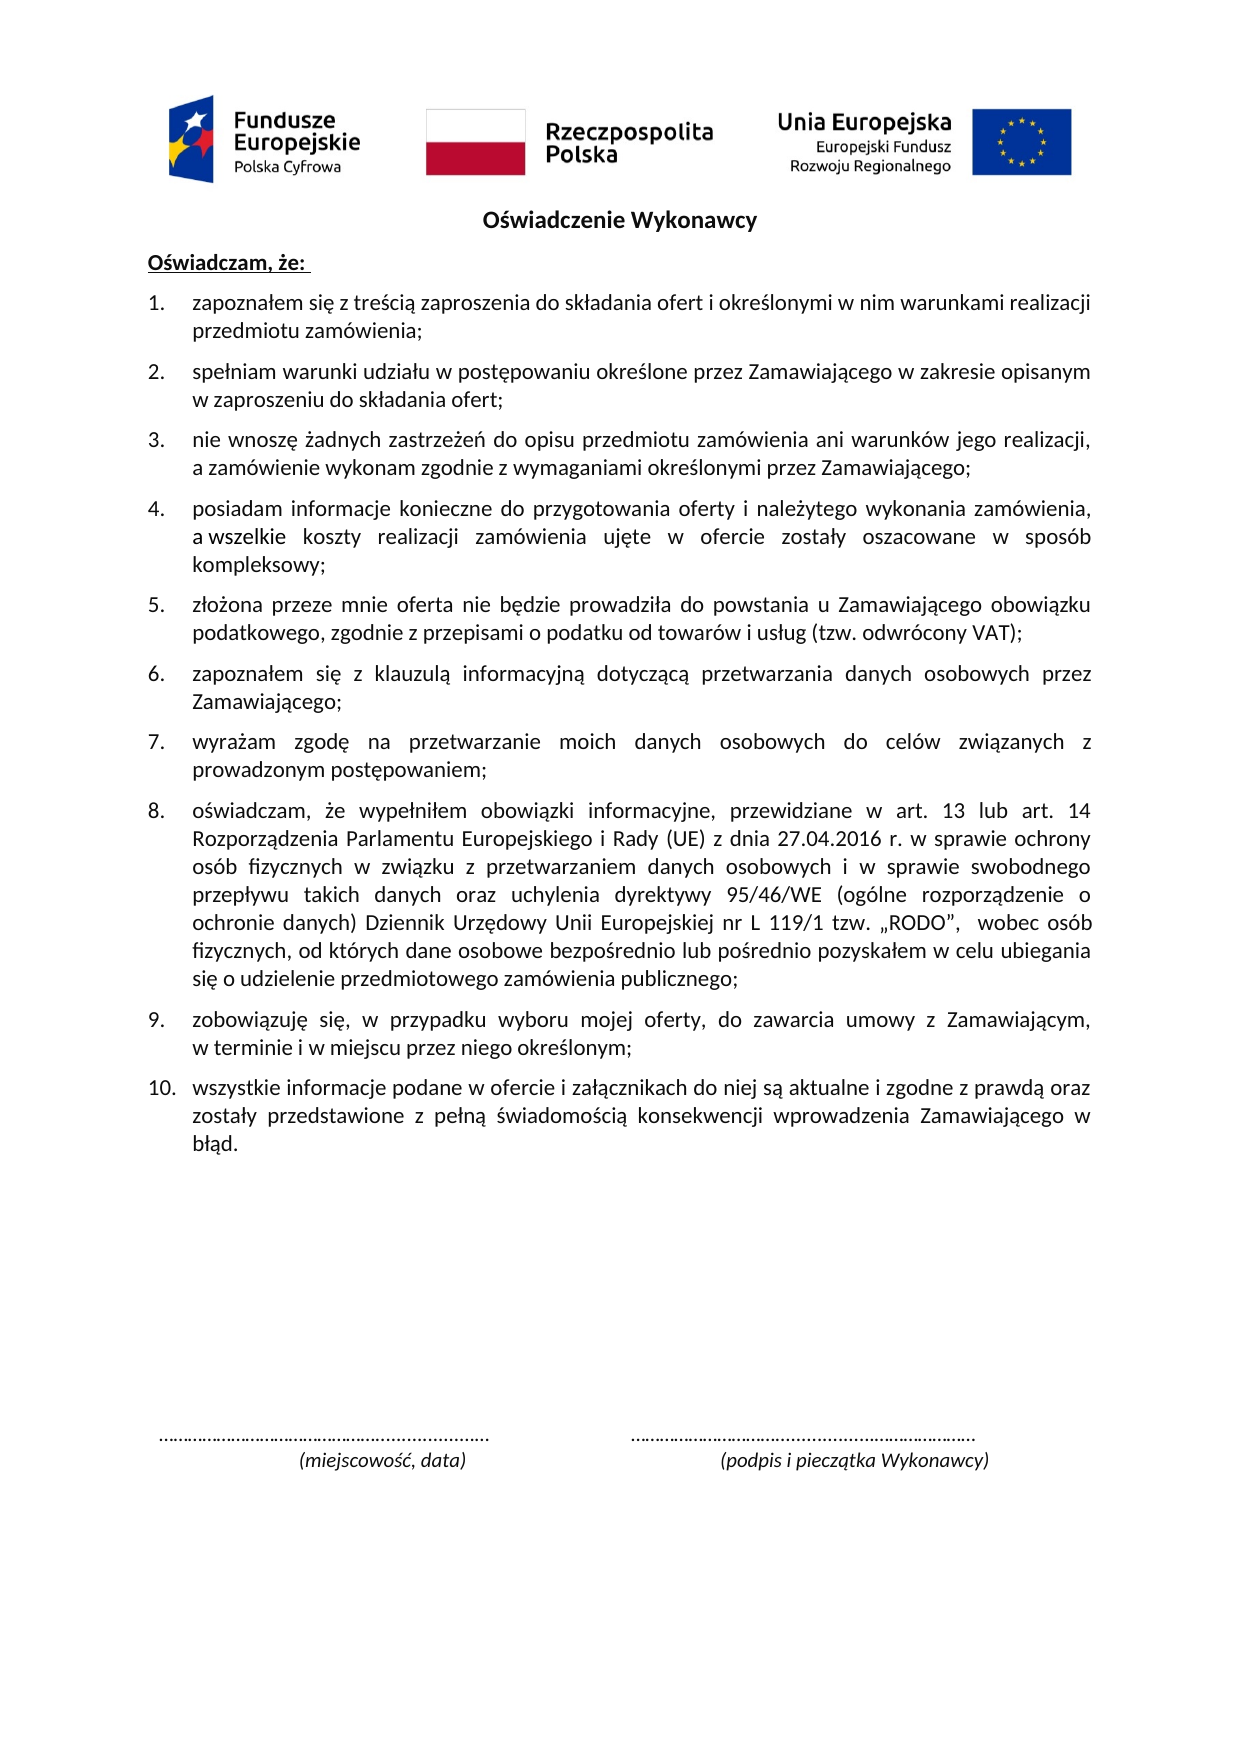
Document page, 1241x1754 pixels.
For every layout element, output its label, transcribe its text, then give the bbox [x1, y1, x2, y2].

table_cell (podpis i pieczątka Wykonawcy) [620, 1447, 1092, 1472]
list zapoznałem się z klauzulą informacyjną dotyczącą przetwarzania danych osobowych przez Zamawiającego; [148, 659, 1093, 715]
list zapoznałem się z treścią zaproszenia do składania ofert i określonymi w nim warunkami realizacji przedmiotu zamówienia; [148, 288, 1093, 344]
text Oświadczenie Wykonawcy [148, 205, 1093, 235]
text Oświadczam, że: [148, 248, 1093, 276]
list spełniam warunki udziału w postępowaniu określone przez Zamawiającego w zakresie opisanym w zaproszeniu do składania ofert; [148, 357, 1093, 413]
list posiadam informacje konieczne do przygotowania oferty i należytego wykonania zamówienia, a wszelkie koszty realizacji zamówienia ujęte w ofercie zostały oszacowane w sposób kompleksowy; [148, 494, 1093, 578]
list złożona przeze mnie oferta nie będzie prowadziła do powstania u Zamawiającego obowiązku podatkowego, zgodnie z przepisami o podatku od towarów i usług (tzw. odwrócony VAT); [148, 590, 1093, 646]
table_header ………………………………………...................… [148, 1422, 619, 1447]
list wyrażam zgodę na przetwarzanie moich danych osobowych do celów związanych z prowadzonym postępowaniem; [148, 727, 1093, 783]
picture [147, 73, 1093, 205]
list zobowiązuję się, w przypadku wyboru mojej oferty, do zawarcia umowy z Zamawiającym, w terminie i w miejscu przez niego określonym; [148, 1005, 1093, 1061]
table_header …………………………...................………………… [620, 1422, 1092, 1447]
list wszystkie informacje podane w ofercie i załącznikach do niej są aktualne i zgodne z prawdą oraz zostały przedstawione z pełną świadomością konsekwencji wprowadzenia Zamawiającego w błąd. [148, 1073, 1093, 1157]
list oświadczam, że wypełniłem obowiązki informacyjne, przewidziane w art. 13 lub art. 14 Rozporządzenia Parlamentu Europejskiego i Rady (UE) z dnia 27.04.2016 r. w sprawie ochrony osób fizycznych w związku z przetwarzaniem danych osobowych i w sprawie swobodnego przepływu takich danych oraz uchylenia dyrektywy 95/46/WE (ogólne rozporządzenie o ochronie danych) Dziennik Urzędowy Unii Europejskiej nr L 119/1 tzw. „RODO”, wobec osób fizycznych, od których dane osobowe bezpośrednio lub pośrednio pozyskałem w celu ubiegania się o udzielenie przedmiotowego zamówienia publicznego; [148, 796, 1093, 992]
list nie wnoszę żadnych zastrzeżeń do opisu przedmiotu zamówienia ani warunków jego realizacji, a zamówienie wykonam zgodnie z wymaganiami określonymi przez Zamawiającego; [148, 425, 1093, 481]
table_cell (miejscowość, data) [148, 1447, 619, 1472]
